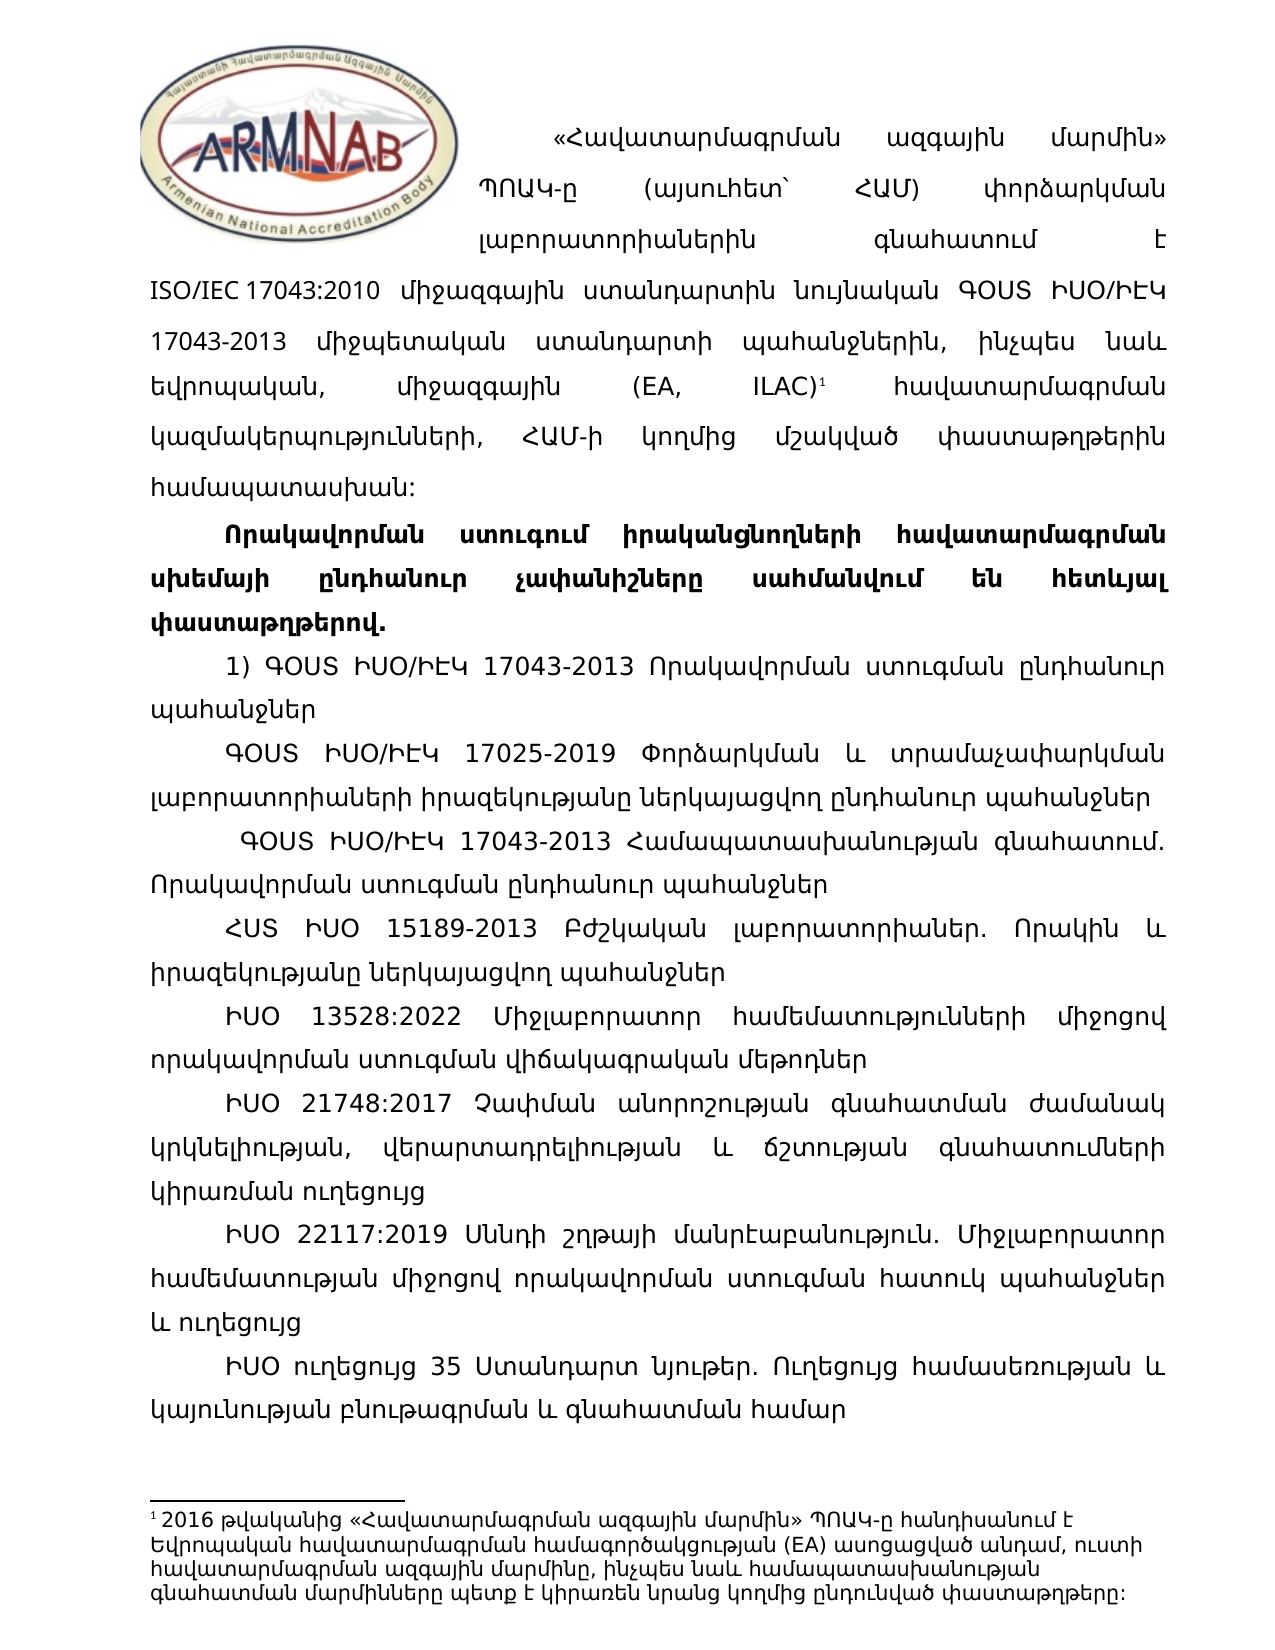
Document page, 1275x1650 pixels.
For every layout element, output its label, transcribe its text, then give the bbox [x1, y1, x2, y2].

text 1) ԳՕՍՏ ԻՍՕ/ԻԷԿ 17043-2013 Որակավորման ստուգման ընդհանուր պահանջներ [150, 652, 1167, 725]
text ԳՕՍՏ ԻՍՕ/ԻԷԿ 17025-2019 Փորձարկման և տրամաչափարկման լաբորատորիաների իրազեկությանը ներկայացվող ընդհանուր պահանջներ [150, 739, 1167, 812]
text ԻՍՕ ուղեցույց 35 Ստանդարտ նյութեր. Ուղեցույց համասեռության և կայունության բնութագրման և գնահատման համար [150, 1352, 1167, 1425]
subtitle Որակավորման ստուգում իրականցնողների հավատարմագրման սխեմայի ընդհանուր չափանիշները սահմանվում են հետևյալ փաստաթղթերով. [150, 521, 1167, 637]
text ԻՍՕ 22117:2019 Սննդի շղթայի մանրէաբանություն. Միջլաբորատոր համեմատության միջոցով որակավորման ստուգման հատուկ պահանջներ և ուղեցույց [150, 1221, 1167, 1337]
picture [137, 44, 460, 241]
text «Հավատարմագրման ազգային մարմին» ՊՈԱԿ-ը (այսուհետ՝ ՀԱՄ) փորձարկման լաբորատորիաներին գնահատում է ISO/IEC 17043:2010 միջազգային ստանդարտին նույնական ԳՕՍՏ ԻՍՕ/ԻԷԿ 17043-2013 միջպետական ստանդարտի պահանջներին, ինչպես նաև եվրոպական, միջազգային (EA, ILAC) հավատարմագրման կազմակերպությունների, ՀԱՄ-ի կողմից մշակված փաստաթղթերին համապատասխան: [150, 119, 1167, 504]
text ԻՍՕ 21748:2017 Չափման անորոշության գնահատման ժամանակ կրկնելիության, վերարտադրելիության և ճշտության գնահատումների կիրառման ուղեցույց [150, 1089, 1167, 1206]
text ԻՍՕ 13528:2022 Միջլաբորատոր համեմատությունների միջոցով որակավորման ստուգման վիճակագրական մեթոդներ [150, 1002, 1167, 1075]
text ՀՍՏ ԻՍՕ 15189-2013 Բժշկական լաբորատորիաներ. Որակին և իրազեկությանը ներկայացվող պահանջներ [150, 914, 1167, 987]
text ԳՕՍՏ ԻՍՕ/ԻԷԿ 17043-2013 Համապատասխանության գնահատում. Որակավորման ստուգման ընդհանուր պահանջներ [150, 827, 1167, 900]
